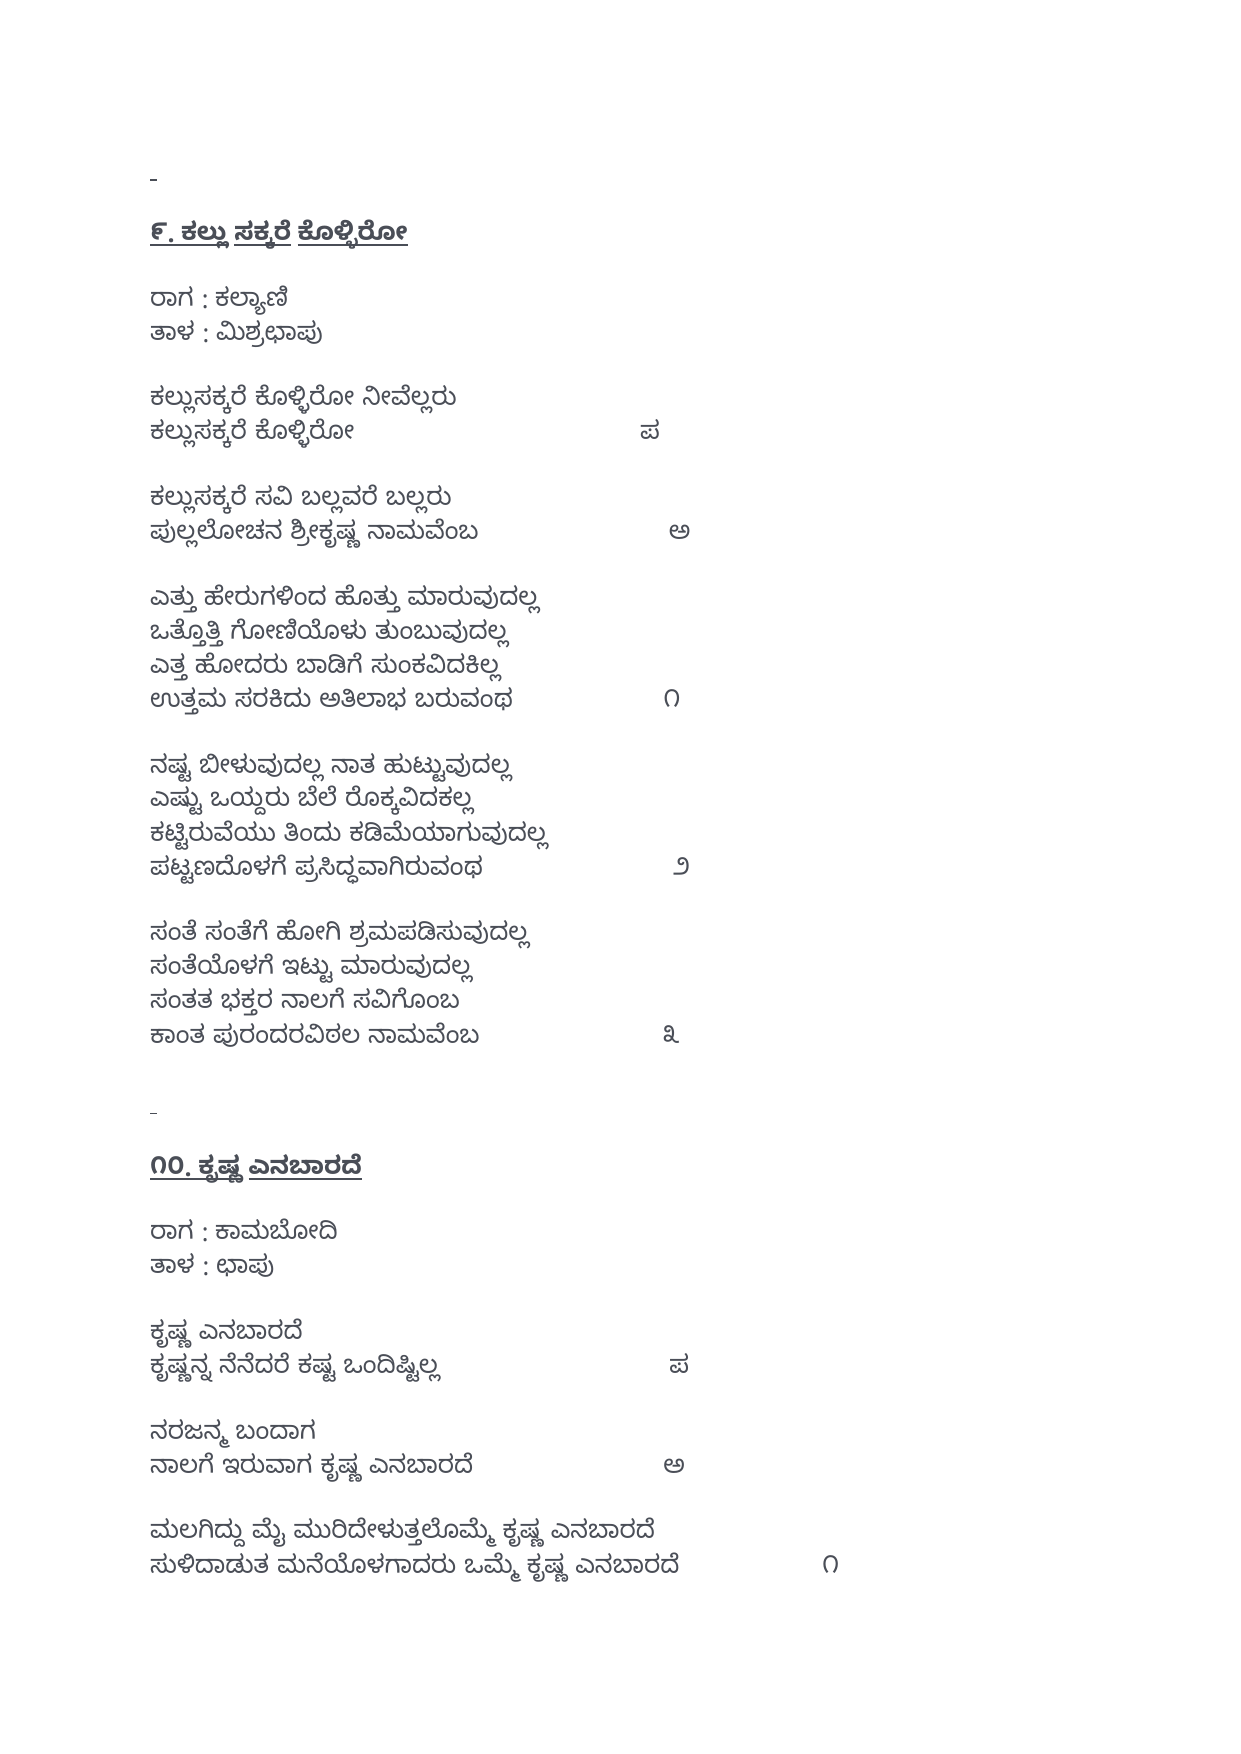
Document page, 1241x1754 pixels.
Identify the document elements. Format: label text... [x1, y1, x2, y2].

text ರಾಗ : ಕಲ್ಯಾಣಿ ತಾಳ : ಮಿಶ್ರಛಾಪು [150, 281, 1090, 349]
text ರಾಗ : ಕಾಮಬೋದಿ ತಾಳ : ಛಾಪು [150, 1215, 1090, 1283]
text ಕಲ್ಲುಸಕ್ಕರೆ ಸವಿ ಬಲ್ಲವರೆ ಬಲ್ಲರು ಪುಲ್ಲಲೋಚನ ಶ್ರೀಕೃಷ್ಣ ನಾಮವೆಂಬ ಅ [150, 481, 1090, 549]
text ಕಲ್ಲುಸಕ್ಕರೆ ಕೊಳ್ಳಿರೋ ನೀವೆಲ್ಲರು ಕಲ್ಲುಸಕ್ಕರೆ ಕೊಳ್ಳಿರೋ ಪ [150, 381, 1090, 449]
text ಮಲಗಿದ್ದು ಮೈ ಮುರಿದೇಳುತ್ತಲೊಮ್ಮೆ ಕೃಷ್ಣ ಎನಬಾರದೆ ಸುಳಿದಾಡುತ ಮನೆಯೊಳಗಾದರು ಒಮ್ಮೆ ಕೃಷ್ಣ ಎನಬಾರದೆ ೧ [150, 1514, 1090, 1582]
text ಎತ್ತು ಹೇರುಗಳಿಂದ ಹೊತ್ತು ಮಾರುವುದಲ್ಲ ಒತ್ತೊತ್ತಿ ಗೋಣಿಯೊಳು ತುಂಬುವುದಲ್ಲ ಎತ್ತ ಹೋದರು ಬಾಡಿಗೆ ಸುಂಕವಿದಕಿಲ್ಲ ಉತ್ತಮ ಸರಕಿದು ಅತಿಲಾಭ ಬರುವಂಥ ೧ [150, 580, 1090, 717]
text ಕೃಷ್ಣ ಎನಬಾರದೆ ಕೃಷ್ಣನ್ನ ನೆನೆದರೆ ಕಷ್ಟ ಒಂದಿಷ್ಟಿಲ್ಲ ಪ [150, 1315, 1090, 1383]
text ನರಜನ್ಮ ಬಂದಾಗ ನಾಲಗೆ ಇರುವಾಗ ಕೃಷ್ಣ ಎನಬಾರದೆ ಅ [150, 1414, 1090, 1482]
text ನಷ್ಟ ಬೀಳುವುದಲ್ಲ ನಾತ ಹುಟ್ಟುವುದಲ್ಲ ಎಷ್ಟು ಒಯ್ದರು ಬೆಲೆ ರೊಕ್ಕವಿದಕಲ್ಲ ಕಟ್ಟಿರುವೆಯು ತಿಂದು ಕಡಿಮೆಯಾಗುವುದಲ್ಲ ಪಟ್ಟಣದೊಳಗೆ ಪ್ರಸಿದ್ಧವಾಗಿರುವಂಥ ೨ [150, 748, 1090, 884]
text ಸಂತೆ ಸಂತೆಗೆ ಹೋಗಿ ಶ್ರಮಪಡಿಸುವುದಲ್ಲ ಸಂತೆಯೊಳಗೆ ಇಟ್ಟು ಮಾರುವುದಲ್ಲ ಸಂತತ ಭಕ್ತರ ನಾಲಗೆ ಸವಿಗೊಂಬ ಕಾಂತ ಪುರಂದರವಿಠಲ ನಾಮವೆಂಬ ೩ [150, 916, 1090, 1052]
text ೯. ಕಲ್ಲು ಸಕ್ಕರೆ ಕೊಳ್ಳಿರೋ [150, 216, 1090, 250]
text ೧೦. ಕೃಷ್ಣ ಎನಬಾರದೆ [150, 1149, 1090, 1183]
